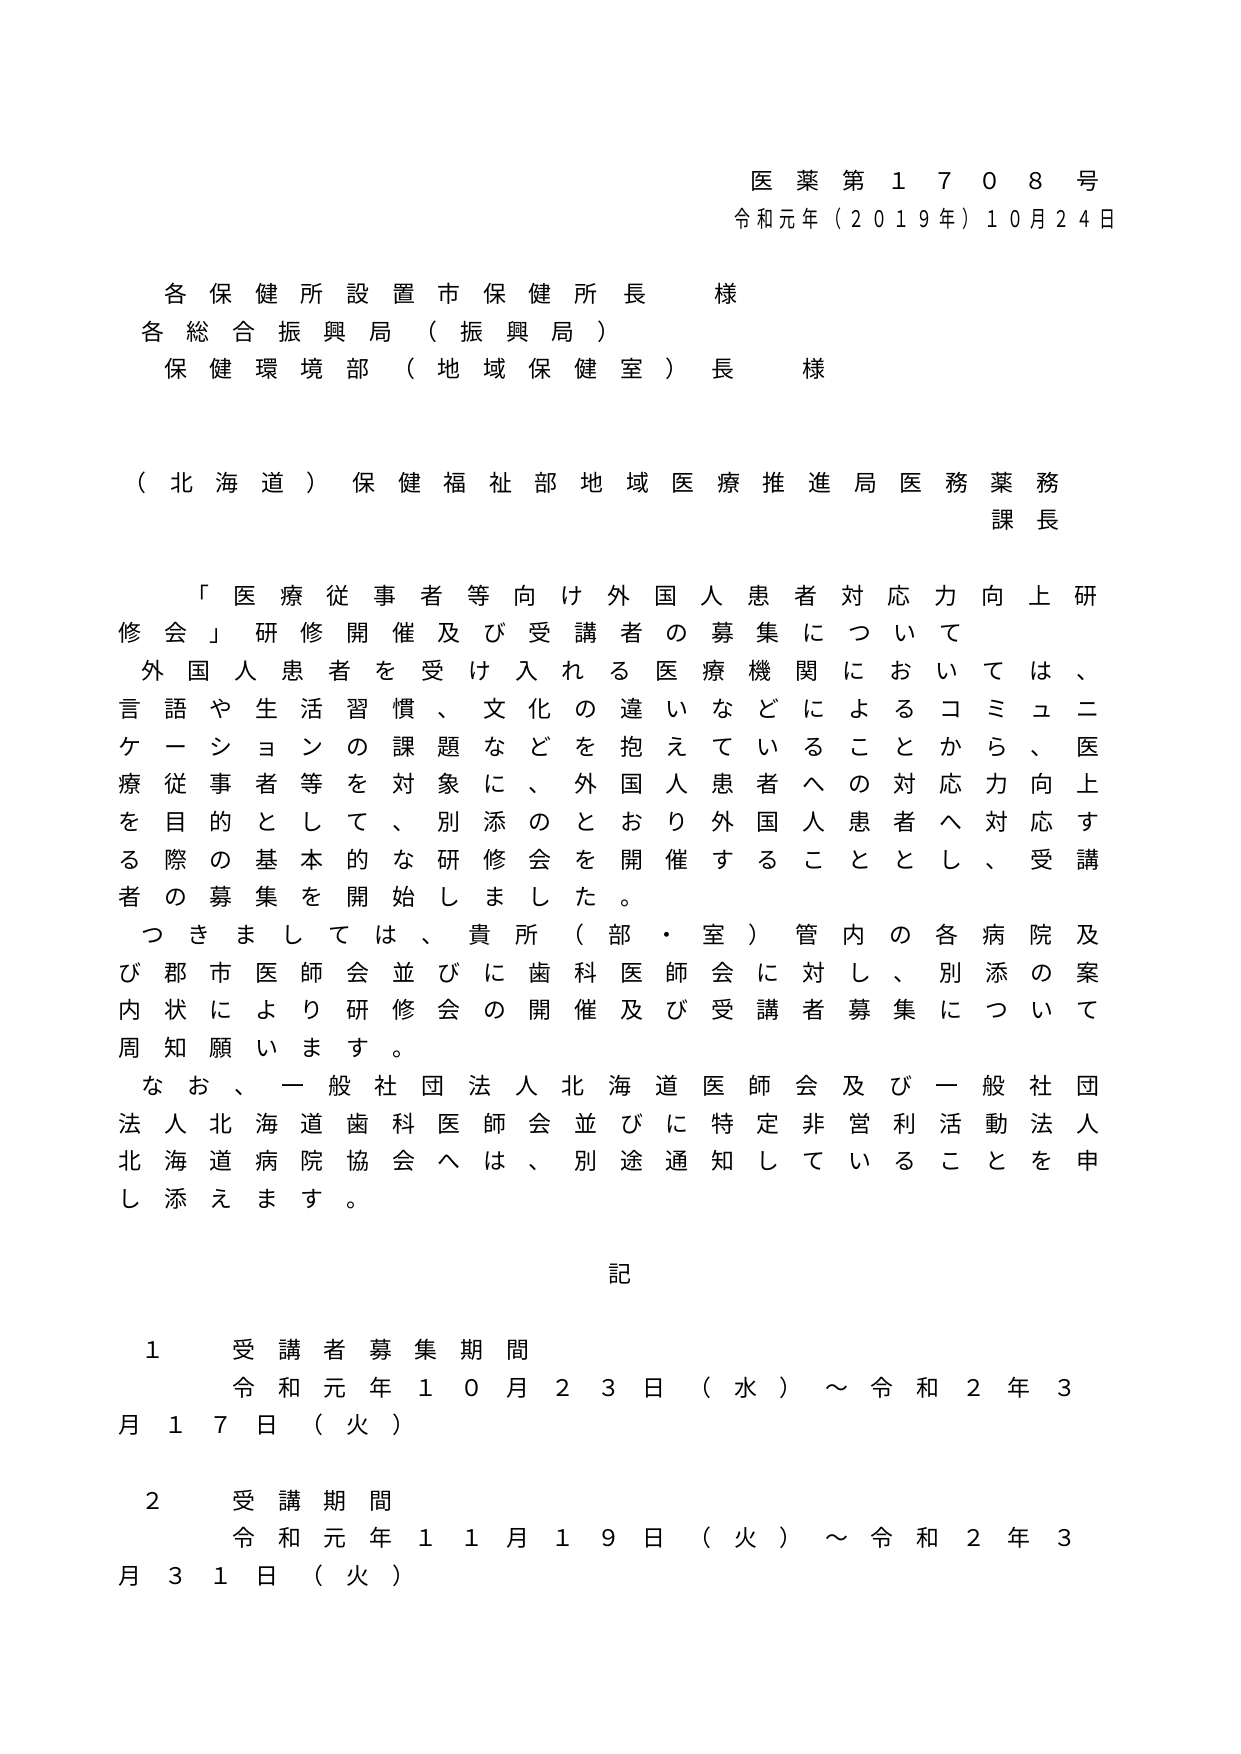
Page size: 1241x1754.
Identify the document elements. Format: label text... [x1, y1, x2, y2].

text 各総合振興局（振興局） [118, 311, 1122, 349]
text 各保健所設置市保健所長 様 [118, 274, 1122, 311]
text 記 [118, 1254, 1122, 1292]
text なお、一般社団法人北海道医師会及び一般社団法人北海道歯科医師会並びに特定非営利活動法人北海道病院協会へは、別途通知していることを申し添えます。 [118, 1066, 1122, 1216]
text １ 受講者募集期間 [118, 1329, 1122, 1367]
text 令和元年１１月１９日（火）～令和２年３月３１日（火） [118, 1518, 1122, 1593]
text 令和元年１０月２３日（水）～令和２年３月１７日（火） [118, 1367, 1122, 1443]
text ２ 受講期間 [118, 1480, 1122, 1518]
text 「医療従事者等向け外国人患者対応力向上研修会」研修開催及び受講者の募集について [118, 575, 1122, 651]
text 令和元年（２０１９年）１０月２４日 [118, 198, 1122, 236]
text 外国人患者を受け入れる医療機関においては、言語や生活習慣、文化の違いなどによるコミュニケーションの課題などを抱えていることから、医療従事者等を対象に、外国人患者への対応力向上を目的として、別添のとおり外国人患者へ対応する際の基本的な研修会を開催することとし、受講者の募集を開始しました。 [118, 651, 1122, 915]
text 医薬第１７０８号 [118, 161, 1122, 198]
text （北海道）保健福祉部地域医療推進局医務薬務課長 [118, 424, 1082, 538]
text 保健環境部（地域保健室）長 様 [118, 349, 1122, 387]
text つきましては、貴所（部・室）管内の各病院及び郡市医師会並びに歯科医師会に対し、別添の案内状により研修会の開催及び受講者募集について周知願います。 [118, 915, 1122, 1066]
